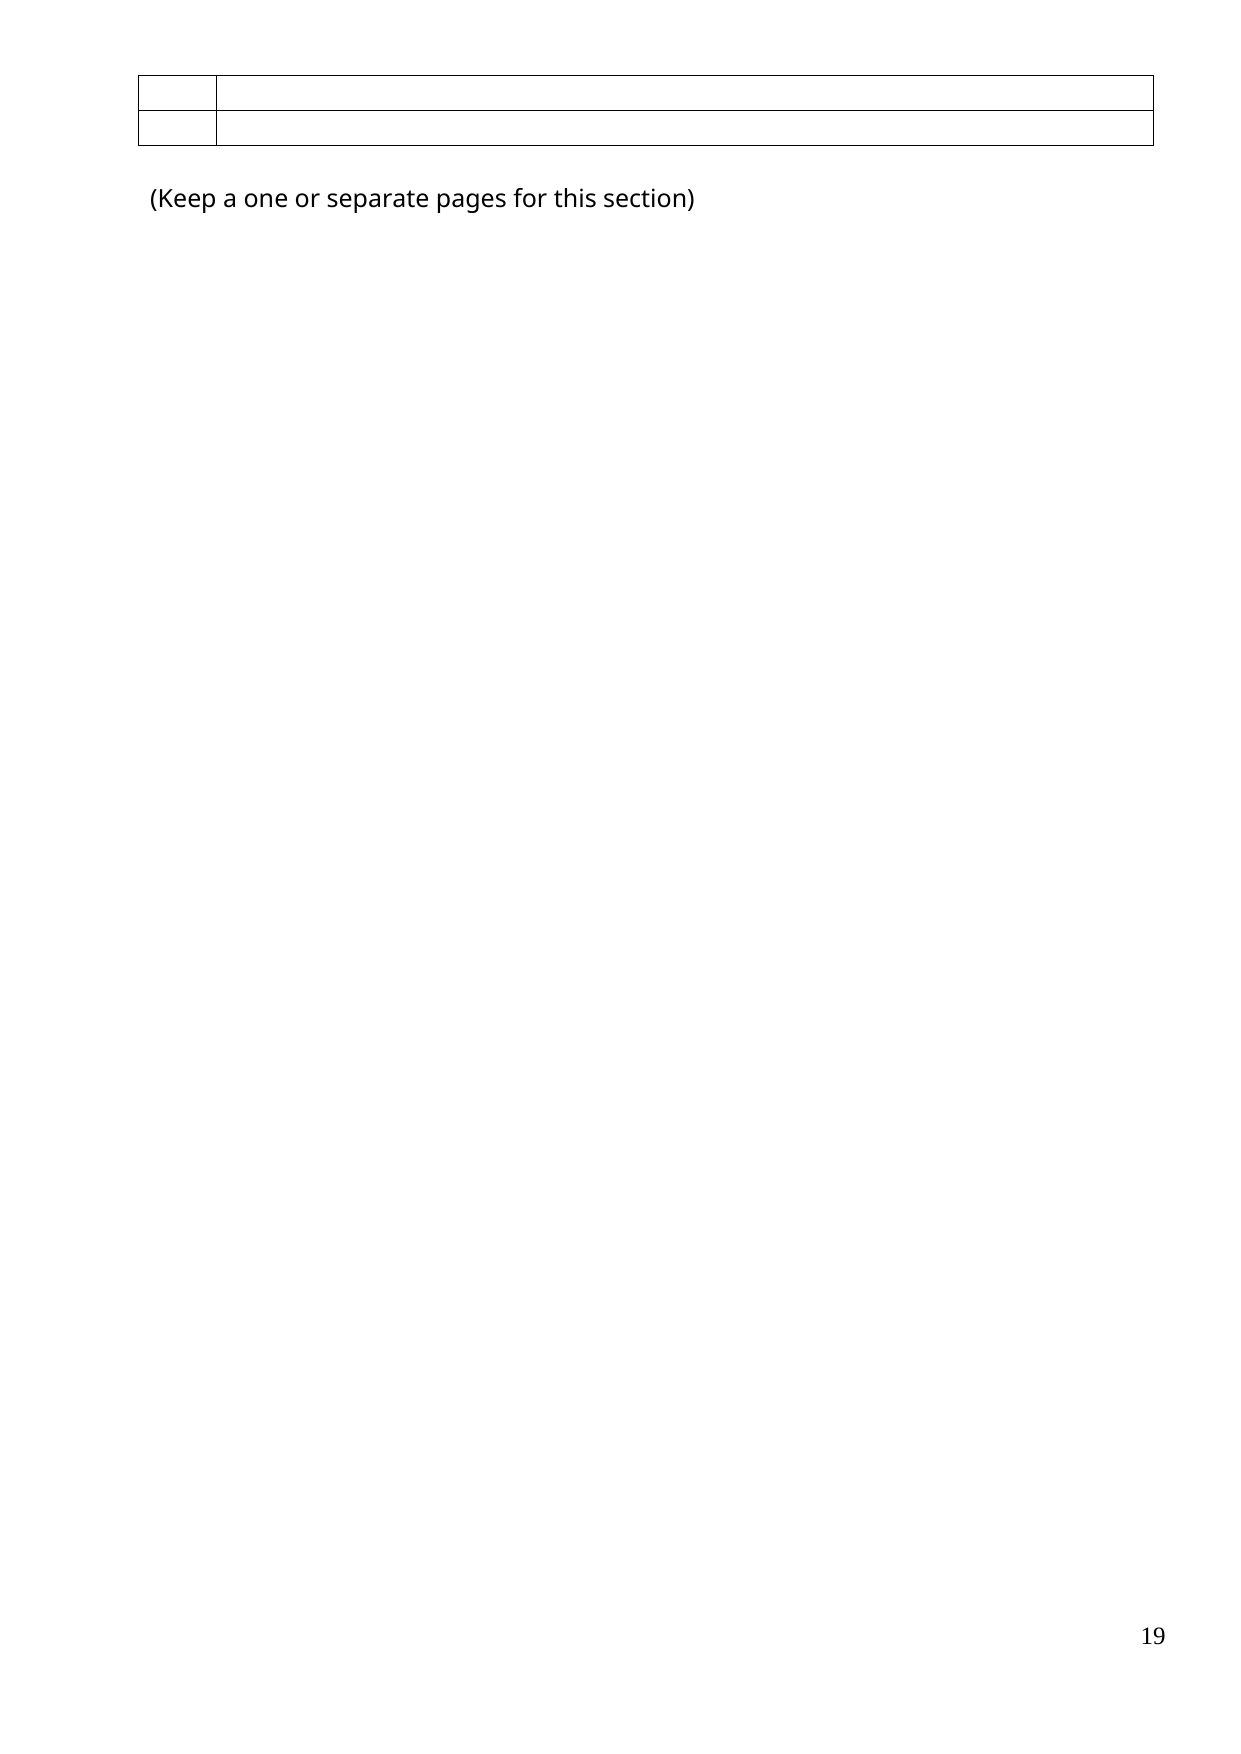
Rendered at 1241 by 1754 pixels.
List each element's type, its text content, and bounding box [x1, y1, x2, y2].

table_cell [217, 111, 1153, 145]
table_cell [139, 76, 216, 110]
text (Keep a one or separate pages for this section) [150, 180, 1165, 214]
table_cell [139, 111, 216, 145]
table_cell [217, 76, 1153, 110]
